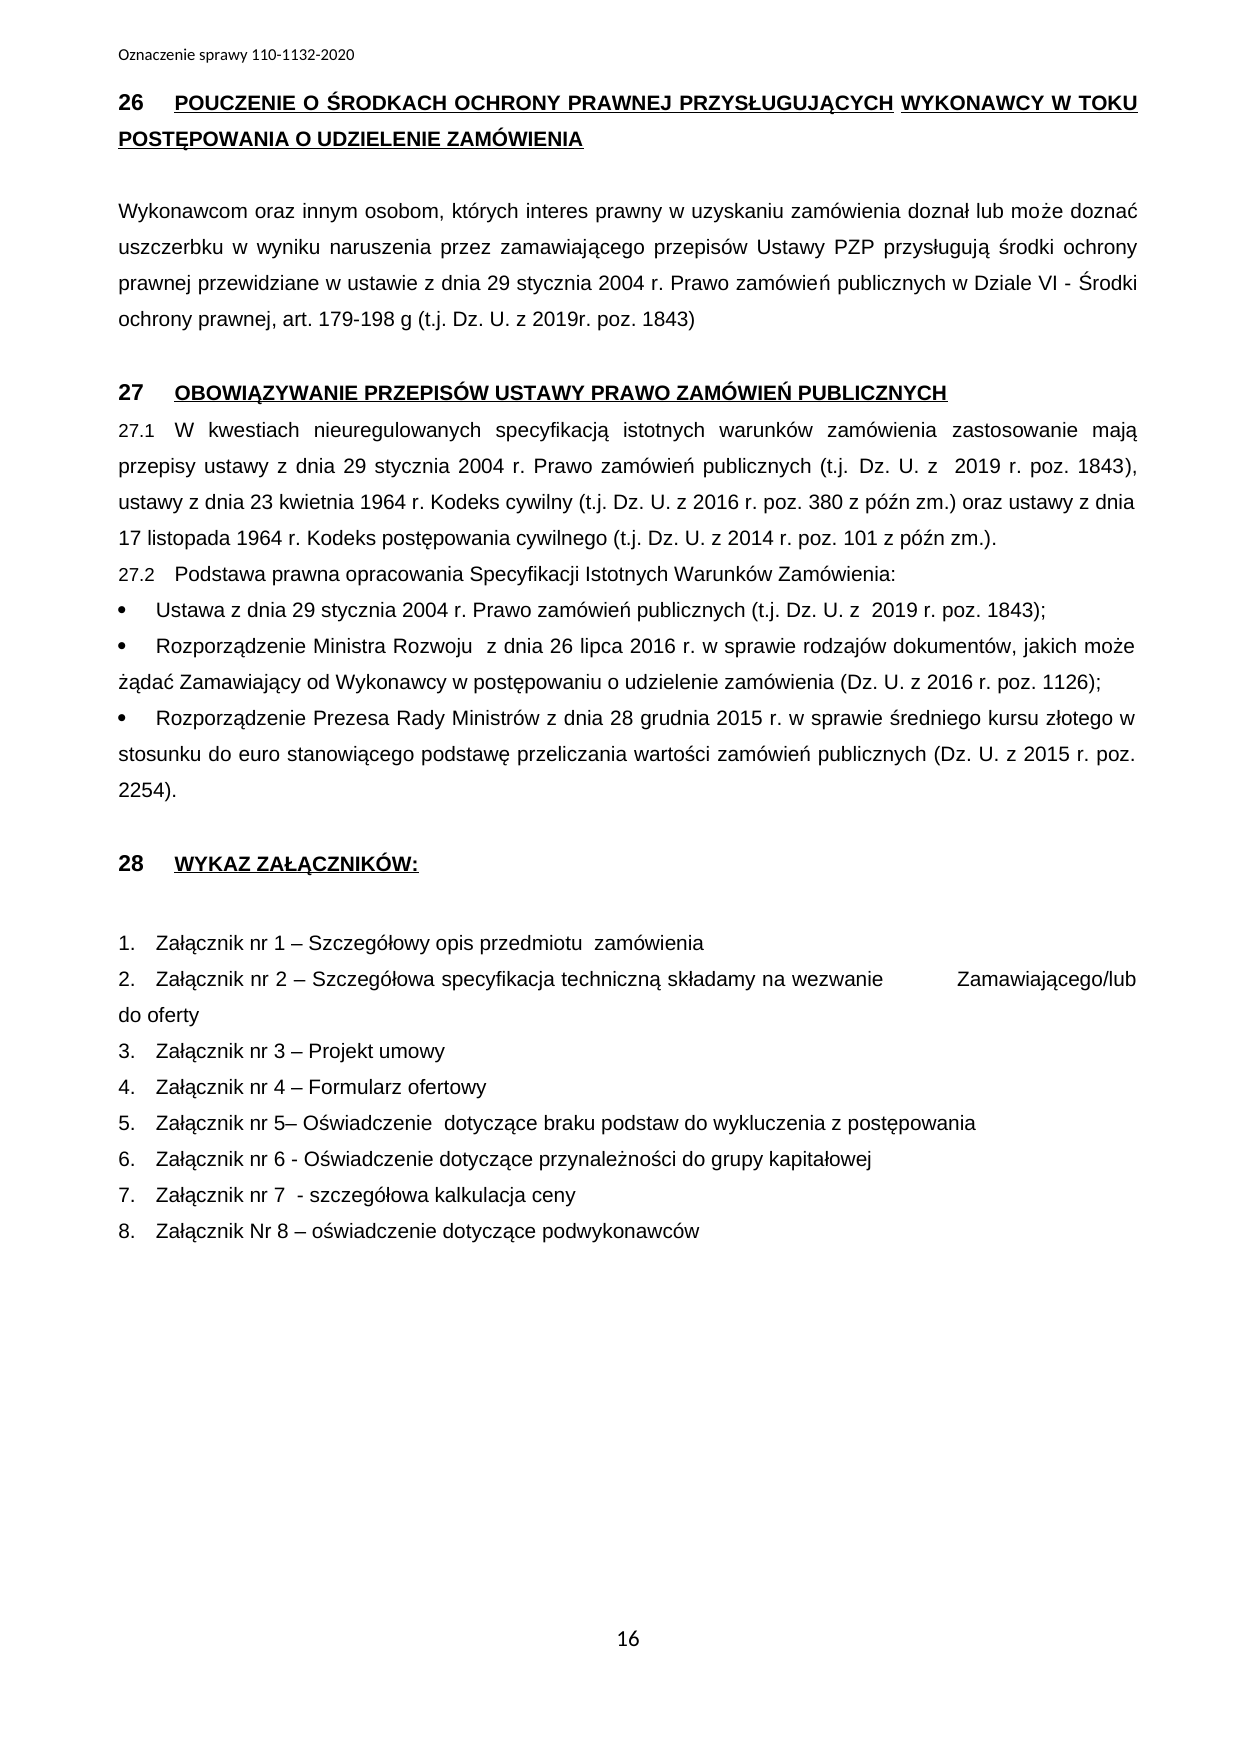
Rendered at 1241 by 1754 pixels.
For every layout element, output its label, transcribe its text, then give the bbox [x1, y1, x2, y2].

list Załącznik nr 1 – Szczegółowy opis przedmiotu zamówienia [118, 931, 1137, 955]
list Załącznik Nr 8 – oświadczenie dotyczące podwykonawców [118, 1218, 1137, 1242]
list Rozporządzenie Prezesa Rady Ministrów z dnia 28 grudnia 2015 r. w sprawie średniego kursu złotego w stosunku do euro stanowiącego podstawę przeliczania wartości zamówień publicznych (Dz. U. z 2015 r. poz. 2254). [118, 706, 1137, 802]
list Załącznik nr 6 - Oświadczenie dotyczące przynależności do grupy kapitałowej [118, 1147, 1137, 1171]
list Załącznik nr 2 – Szczegółowa specyfikacja techniczną składamy na wezwanie Zamawiającego/lub do oferty [118, 967, 1137, 1027]
list Załącznik nr 4 – Formularz ofertowy [118, 1075, 1137, 1099]
list Załącznik nr 5– Oświadczenie dotyczące braku podstaw do wykluczenia z postępowania [118, 1111, 1137, 1135]
list OBOWIĄZYWANIE PRZEPISÓW USTAWY PRAWO ZAMÓWIEŃ PUBLICZNYCH [118, 378, 1137, 405]
list Ustawa z dnia 29 stycznia 2004 r. Prawo zamówień publicznych (t.j. Dz. U. z 2019 r. poz. 1843); [118, 598, 1137, 622]
text Wykonawcom oraz innym osobom, których interes prawny w uzyskaniu zamówienia doznał lub może doznać uszczerbku w wyniku naruszenia przez zamawiającego przepisów Ustawy PZP przysługują środki ochrony prawnej przewidziane w ustawie z dnia 29 stycznia 2004 r. Prawo zamówień publicznych w Dziale VI - Środki ochrony prawnej, art. 179-198 g (t.j. Dz. U. z 2019r. poz. 1843) [118, 199, 1137, 331]
list POUCZENIE O ŚRODKACH OCHRONY PRAWNEJ PRZYSŁUGUJĄCYCH WYKONAWCY W TOKU POSTĘPOWANIA O UDZIELENIE ZAMÓWIENIA [118, 89, 1137, 151]
list Załącznik nr 7 - szczegółowa kalkulacja ceny [118, 1183, 1137, 1207]
list WYKAZ ZAŁĄCZNIKÓW: [118, 849, 1137, 876]
list Podstawa prawna opracowania Specyfikacji Istotnych Warunków Zamówienia: [118, 562, 1137, 586]
list W kwestiach nieuregulowanych specyfikacją istotnych warunków zamówienia zastosowanie mają przepisy ustawy z dnia 29 stycznia 2004 r. Prawo zamówień publicznych (t.j. Dz. U. z 2019 r. poz. 1843), ustawy z dnia 23 kwietnia 1964 r. Kodeks cywilny (t.j. Dz. U. z 2016 r. poz. 380 z późn zm.) oraz ustawy z dnia 17 listopada 1964 r. Kodeks postępowania cywilnego (t.j. Dz. U. z 2014 r. poz. 101 z późn zm.). [118, 418, 1137, 550]
list Załącznik nr 3 – Projekt umowy [118, 1039, 1137, 1063]
list Rozporządzenie Ministra Rozwoju z dnia 26 lipca 2016 r. w sprawie rodzajów dokumentów, jakich może żądać Zamawiający od Wykonawcy w postępowaniu o udzielenie zamówienia (Dz. U. z 2016 r. poz. 1126); [118, 634, 1137, 694]
